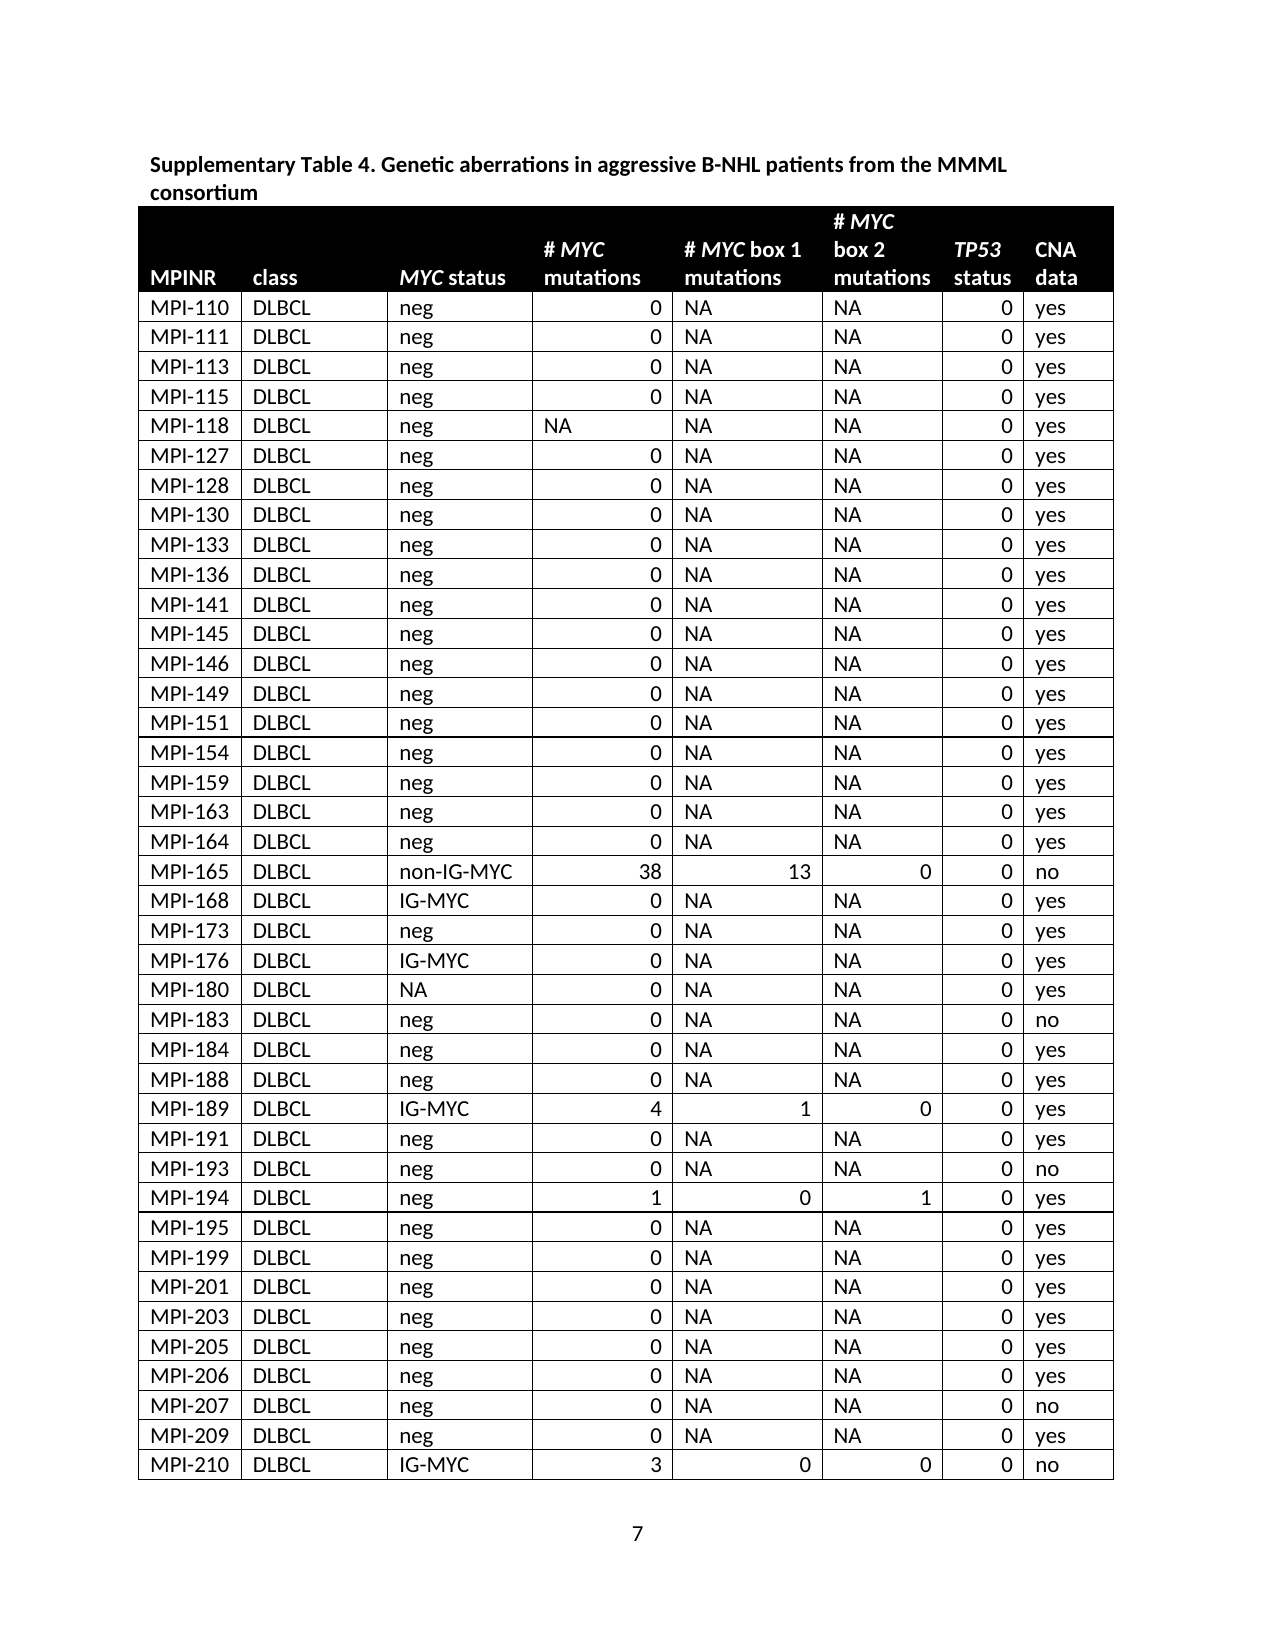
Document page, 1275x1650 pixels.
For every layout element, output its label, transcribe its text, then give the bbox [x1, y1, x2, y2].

table_cell DLBCL [242, 411, 387, 439]
table_cell yes [1024, 916, 1113, 944]
table_cell MPI-191 [139, 1124, 241, 1152]
table_cell yes [1024, 322, 1113, 351]
table_cell 0 [943, 886, 1023, 914]
table_cell DLBCL [242, 619, 387, 647]
table_cell 0 [533, 886, 672, 914]
table_cell DLBCL [242, 530, 387, 558]
table_cell MPI-183 [139, 1005, 241, 1033]
table_cell neg [388, 1331, 532, 1360]
table_cell NA [823, 797, 942, 826]
table_cell neg [388, 827, 532, 855]
table_cell 0 [533, 1391, 672, 1419]
table_cell # MYC mutations [533, 207, 672, 291]
table_cell 0 [533, 678, 672, 707]
table_cell 0 [943, 916, 1023, 944]
table_cell 0 [533, 945, 672, 974]
table_cell NA [823, 352, 942, 380]
table_cell MPI-188 [139, 1064, 241, 1093]
table_cell NA [673, 975, 822, 1004]
table_cell NA [823, 441, 942, 469]
table_cell 0 [533, 1420, 672, 1449]
table_cell 0 [533, 797, 672, 826]
table_cell yes [1024, 1124, 1113, 1152]
table_cell NA [823, 1242, 942, 1271]
table_cell yes [1024, 1094, 1113, 1122]
table_cell yes [1024, 1242, 1113, 1271]
table_cell DLBCL [242, 352, 387, 380]
table_cell neg [388, 1124, 532, 1152]
table_cell yes [1024, 1331, 1113, 1360]
table_cell neg [388, 1034, 532, 1063]
table_cell neg [388, 1005, 532, 1033]
table_cell no [1024, 1153, 1113, 1182]
table_cell NA [673, 1391, 822, 1419]
table_cell neg [388, 559, 532, 588]
table_cell NA [823, 1361, 942, 1389]
table_cell NA [823, 500, 942, 529]
table_cell MPI-151 [139, 708, 241, 736]
table_cell yes [1024, 1034, 1113, 1063]
table_cell 0 [943, 1034, 1023, 1063]
table_cell MPI-184 [139, 1034, 241, 1063]
table_cell NA [823, 1272, 942, 1301]
table_cell MPI-128 [139, 470, 241, 499]
table_cell NA [823, 1005, 942, 1033]
table_header Supplementary Table 4. Genetic aberrations in aggressive B-NHL patients from the MMML consortium [139, 150, 1114, 206]
table_cell NA [673, 1420, 822, 1449]
table_cell yes [1024, 886, 1113, 914]
table_cell NA [673, 827, 822, 855]
table_cell MPI-206 [139, 1361, 241, 1389]
table_cell 0 [533, 530, 672, 558]
table_cell NA [673, 1242, 822, 1271]
table_cell NA [673, 886, 822, 914]
table_cell 0 [943, 738, 1023, 766]
table_cell 0 [533, 1064, 672, 1093]
table_cell MPI-133 [139, 530, 241, 558]
table_cell MPI-159 [139, 767, 241, 796]
table_cell 0 [943, 352, 1023, 380]
table_cell 0 [943, 945, 1023, 974]
table_cell NA [673, 441, 822, 469]
table_cell DLBCL [242, 767, 387, 796]
table_cell 0 [533, 827, 672, 855]
table_cell NA [823, 1331, 942, 1360]
table_cell 0 [533, 1302, 672, 1330]
table_cell 13 [673, 856, 822, 885]
table_cell DLBCL [242, 975, 387, 1004]
table_cell MPI-163 [139, 797, 241, 826]
table_cell 0 [673, 1183, 822, 1211]
table_cell 0 [943, 530, 1023, 558]
table_cell 0 [823, 1450, 942, 1479]
table_cell DLBCL [242, 1094, 387, 1122]
table_cell MPI-189 [139, 1094, 241, 1122]
table_cell MPINR [139, 207, 241, 291]
table_cell yes [1024, 530, 1113, 558]
table_cell neg [388, 1242, 532, 1271]
table_cell IG-MYC [388, 1094, 532, 1122]
table_cell no [1024, 856, 1113, 885]
table_cell NA [823, 1302, 942, 1330]
table_cell MPI-176 [139, 945, 241, 974]
table_cell DLBCL [242, 1005, 387, 1033]
table_cell NA [673, 589, 822, 618]
table_cell DLBCL [242, 797, 387, 826]
table_cell 0 [533, 767, 672, 796]
table_cell yes [1024, 1420, 1113, 1449]
table_cell NA [673, 411, 822, 439]
table_cell TP53 status [943, 207, 1023, 291]
table_cell neg [388, 1391, 532, 1419]
table_cell 0 [943, 1450, 1023, 1479]
table_cell yes [1024, 381, 1113, 410]
table_cell yes [1024, 738, 1113, 766]
table_cell neg [388, 916, 532, 944]
table_cell DLBCL [242, 1361, 387, 1389]
table_cell class [242, 207, 387, 291]
table_cell MPI-136 [139, 559, 241, 588]
table_cell DLBCL [242, 738, 387, 766]
table_cell DLBCL [242, 856, 387, 885]
table_cell DLBCL [242, 470, 387, 499]
table_cell 0 [943, 1124, 1023, 1152]
table_cell IG-MYC [388, 945, 532, 974]
table_cell 0 [533, 1272, 672, 1301]
table_cell DLBCL [242, 559, 387, 588]
table_cell yes [1024, 827, 1113, 855]
table_cell DLBCL [242, 1153, 387, 1182]
table_cell NA [823, 530, 942, 558]
table_cell neg [388, 441, 532, 469]
table_cell NA [673, 767, 822, 796]
table_cell NA [823, 1034, 942, 1063]
table_cell MPI-154 [139, 738, 241, 766]
table_cell 0 [533, 352, 672, 380]
table_cell NA [823, 619, 942, 647]
table_cell NA [823, 1124, 942, 1152]
table_cell NA [673, 945, 822, 974]
table_cell CNA data [1024, 207, 1113, 291]
table_cell NA [673, 292, 822, 321]
table_cell 0 [673, 1450, 822, 1479]
table_cell NA [673, 797, 822, 826]
table_cell DLBCL [242, 1242, 387, 1271]
table_cell NA [823, 1391, 942, 1419]
table_cell 0 [533, 1034, 672, 1063]
table_cell yes [1024, 649, 1113, 677]
table_cell DLBCL [242, 1391, 387, 1419]
table_cell NA [823, 916, 942, 944]
table_cell 0 [533, 619, 672, 647]
table_cell 0 [943, 1213, 1023, 1241]
table_cell NA [823, 1153, 942, 1182]
table_cell no [1024, 1005, 1113, 1033]
table_cell NA [823, 738, 942, 766]
table_cell neg [388, 352, 532, 380]
table_cell 0 [943, 767, 1023, 796]
table_cell yes [1024, 1183, 1113, 1211]
table_cell 0 [943, 1391, 1023, 1419]
table_cell 0 [943, 1302, 1023, 1330]
table_cell no [1024, 1450, 1113, 1479]
table_cell neg [388, 322, 532, 351]
table_cell 0 [943, 589, 1023, 618]
table_cell neg [388, 1361, 532, 1389]
table_cell MPI-209 [139, 1420, 241, 1449]
table_cell MPI-164 [139, 827, 241, 855]
table_cell NA [673, 559, 822, 588]
table_cell neg [388, 381, 532, 410]
table_cell DLBCL [242, 322, 387, 351]
table_cell DLBCL [242, 1213, 387, 1241]
table_cell DLBCL [242, 381, 387, 410]
table_cell neg [388, 797, 532, 826]
table_cell 0 [943, 649, 1023, 677]
table_cell NA [823, 322, 942, 351]
table_cell MPI-199 [139, 1242, 241, 1271]
table_cell NA [533, 411, 672, 439]
table_cell 0 [943, 500, 1023, 529]
table_cell DLBCL [242, 500, 387, 529]
table_cell NA [673, 1153, 822, 1182]
table_cell 0 [943, 1361, 1023, 1389]
table_cell DLBCL [242, 916, 387, 944]
table_cell 0 [943, 1331, 1023, 1360]
table_cell NA [673, 470, 822, 499]
table_cell yes [1024, 559, 1113, 588]
table_cell MPI-113 [139, 352, 241, 380]
table_cell # MYC box 2 mutations [823, 207, 942, 291]
table_cell neg [388, 1420, 532, 1449]
table_cell DLBCL [242, 678, 387, 707]
table_cell neg [388, 649, 532, 677]
table_cell yes [1024, 500, 1113, 529]
table_cell neg [388, 1153, 532, 1182]
table_cell 0 [533, 1331, 672, 1360]
table_cell MPI-146 [139, 649, 241, 677]
table_cell NA [673, 352, 822, 380]
table_cell DLBCL [242, 1331, 387, 1360]
table_cell yes [1024, 292, 1113, 321]
table_cell neg [388, 530, 532, 558]
table_cell NA [673, 500, 822, 529]
table_cell 0 [943, 678, 1023, 707]
table_cell NA [673, 708, 822, 736]
table_cell DLBCL [242, 1064, 387, 1093]
table_cell NA [823, 1420, 942, 1449]
table_cell DLBCL [242, 1450, 387, 1479]
table_cell 0 [533, 441, 672, 469]
table_cell neg [388, 411, 532, 439]
table_cell NA [823, 292, 942, 321]
table_cell neg [388, 708, 532, 736]
table_cell 0 [943, 1242, 1023, 1271]
table_cell 0 [533, 738, 672, 766]
table_cell neg [388, 678, 532, 707]
table_cell 0 [943, 441, 1023, 469]
table_cell MPI-205 [139, 1331, 241, 1360]
table_cell NA [823, 381, 942, 410]
table_cell MPI-130 [139, 500, 241, 529]
table_cell NA [673, 738, 822, 766]
table_cell DLBCL [242, 1420, 387, 1449]
table_cell NA [673, 1361, 822, 1389]
table_cell yes [1024, 619, 1113, 647]
table_cell DLBCL [242, 708, 387, 736]
table_cell NA [823, 411, 942, 439]
table_cell IG-MYC [388, 1450, 532, 1479]
table_cell 1 [823, 1183, 942, 1211]
table_cell 0 [943, 1420, 1023, 1449]
table_cell 0 [533, 1124, 672, 1152]
table_cell 0 [533, 1153, 672, 1182]
table_cell MPI-203 [139, 1302, 241, 1330]
table_cell NA [673, 1331, 822, 1360]
table_cell MPI-165 [139, 856, 241, 885]
table_cell 0 [533, 975, 672, 1004]
table_cell neg [388, 767, 532, 796]
table_cell yes [1024, 589, 1113, 618]
table_cell NA [823, 767, 942, 796]
table_cell NA [673, 1302, 822, 1330]
table_cell MPI-180 [139, 975, 241, 1004]
table_cell DLBCL [242, 1272, 387, 1301]
table_cell NA [673, 322, 822, 351]
table_cell NA [673, 1005, 822, 1033]
table_cell neg [388, 619, 532, 647]
table_cell NA [823, 708, 942, 736]
table_cell NA [823, 470, 942, 499]
table_cell neg [388, 1183, 532, 1211]
table_cell 1 [533, 1183, 672, 1211]
table_cell 0 [943, 975, 1023, 1004]
table_cell NA [673, 619, 822, 647]
table_cell no [1024, 1391, 1113, 1419]
table_cell NA [823, 886, 942, 914]
table_cell 0 [823, 1094, 942, 1122]
table_cell yes [1024, 797, 1113, 826]
table_cell 0 [943, 827, 1023, 855]
table_cell NA [388, 975, 532, 1004]
table_cell NA [673, 1124, 822, 1152]
table_cell 0 [943, 1064, 1023, 1093]
table_cell NA [673, 678, 822, 707]
table_cell NA [673, 916, 822, 944]
table_cell MPI-110 [139, 292, 241, 321]
table_cell NA [673, 1064, 822, 1093]
table_cell NA [673, 381, 822, 410]
table_cell MPI-141 [139, 589, 241, 618]
table_cell 3 [533, 1450, 672, 1479]
table_cell yes [1024, 352, 1113, 380]
table_cell 0 [533, 916, 672, 944]
table_cell 0 [533, 559, 672, 588]
table_cell DLBCL [242, 441, 387, 469]
table_cell 0 [943, 708, 1023, 736]
table_cell 0 [533, 1213, 672, 1241]
table_cell MPI-168 [139, 886, 241, 914]
table_cell 0 [533, 1242, 672, 1271]
table_cell 0 [943, 619, 1023, 647]
table_cell neg [388, 1272, 532, 1301]
table_cell MPI-173 [139, 916, 241, 944]
table_cell 0 [943, 1272, 1023, 1301]
table_cell MPI-195 [139, 1213, 241, 1241]
table_cell 0 [943, 1183, 1023, 1211]
table_cell yes [1024, 470, 1113, 499]
table_cell 0 [533, 500, 672, 529]
table_cell NA [823, 827, 942, 855]
table_cell 0 [533, 292, 672, 321]
table_cell NA [823, 1064, 942, 1093]
table_cell yes [1024, 1213, 1113, 1241]
table_cell # MYC box 1 mutations [673, 207, 822, 291]
table_cell MPI-193 [139, 1153, 241, 1182]
table_cell yes [1024, 678, 1113, 707]
table_cell yes [1024, 1302, 1113, 1330]
table_cell 0 [533, 1005, 672, 1033]
table_cell neg [388, 292, 532, 321]
table_cell DLBCL [242, 886, 387, 914]
table_cell NA [823, 589, 942, 618]
table_cell DLBCL [242, 1034, 387, 1063]
table_cell neg [388, 1302, 532, 1330]
table_cell NA [673, 1213, 822, 1241]
table_cell yes [1024, 411, 1113, 439]
table_cell 0 [943, 856, 1023, 885]
table_cell DLBCL [242, 649, 387, 677]
table_cell 0 [943, 322, 1023, 351]
table_cell 0 [533, 649, 672, 677]
table_cell MPI-127 [139, 441, 241, 469]
table_cell 0 [533, 470, 672, 499]
table_cell neg [388, 470, 532, 499]
table_cell MPI-194 [139, 1183, 241, 1211]
table_cell yes [1024, 1361, 1113, 1389]
table_cell DLBCL [242, 1183, 387, 1211]
table_cell yes [1024, 1272, 1113, 1301]
table_cell MPI-111 [139, 322, 241, 351]
table_cell 4 [533, 1094, 672, 1122]
table_cell DLBCL [242, 1124, 387, 1152]
table_cell MPI-149 [139, 678, 241, 707]
table_cell NA [823, 559, 942, 588]
table_cell 0 [943, 797, 1023, 826]
table_cell MPI-201 [139, 1272, 241, 1301]
table_cell 0 [943, 559, 1023, 588]
table_cell 0 [943, 381, 1023, 410]
table_cell neg [388, 738, 532, 766]
table_cell MPI-118 [139, 411, 241, 439]
table_cell non-IG-MYC [388, 856, 532, 885]
table_cell yes [1024, 767, 1113, 796]
table_cell DLBCL [242, 1302, 387, 1330]
table_cell NA [823, 945, 942, 974]
table_cell yes [1024, 945, 1113, 974]
table_cell yes [1024, 975, 1113, 1004]
table_cell 0 [533, 708, 672, 736]
table_cell DLBCL [242, 292, 387, 321]
table_cell 0 [943, 1094, 1023, 1122]
table_cell NA [673, 530, 822, 558]
table_cell 1 [673, 1094, 822, 1122]
table_cell NA [673, 649, 822, 677]
table_cell neg [388, 500, 532, 529]
table_cell MPI-207 [139, 1391, 241, 1419]
table_cell MPI-145 [139, 619, 241, 647]
table_cell MPI-115 [139, 381, 241, 410]
table_cell 0 [943, 1005, 1023, 1033]
table_cell NA [823, 649, 942, 677]
table_cell DLBCL [242, 589, 387, 618]
table_cell DLBCL [242, 945, 387, 974]
table_cell IG-MYC [388, 886, 532, 914]
table_cell 38 [533, 856, 672, 885]
table_cell yes [1024, 708, 1113, 736]
table_cell NA [823, 678, 942, 707]
table_cell NA [673, 1034, 822, 1063]
table_cell 0 [533, 1361, 672, 1389]
table_cell 0 [943, 1153, 1023, 1182]
table_cell MYC status [388, 207, 532, 291]
table_cell neg [388, 1064, 532, 1093]
table_cell 0 [943, 411, 1023, 439]
table_cell 0 [943, 292, 1023, 321]
table_cell NA [823, 1213, 942, 1241]
table_cell 0 [533, 589, 672, 618]
table_cell yes [1024, 441, 1113, 469]
table_cell DLBCL [242, 827, 387, 855]
table_cell NA [823, 975, 942, 1004]
table_cell 0 [943, 470, 1023, 499]
table_cell yes [1024, 1064, 1113, 1093]
table_cell 0 [823, 856, 942, 885]
table_cell MPI-210 [139, 1450, 241, 1479]
table_cell 0 [533, 381, 672, 410]
table_cell 0 [533, 322, 672, 351]
table_cell neg [388, 1213, 532, 1241]
table_cell NA [673, 1272, 822, 1301]
table_cell neg [388, 589, 532, 618]
